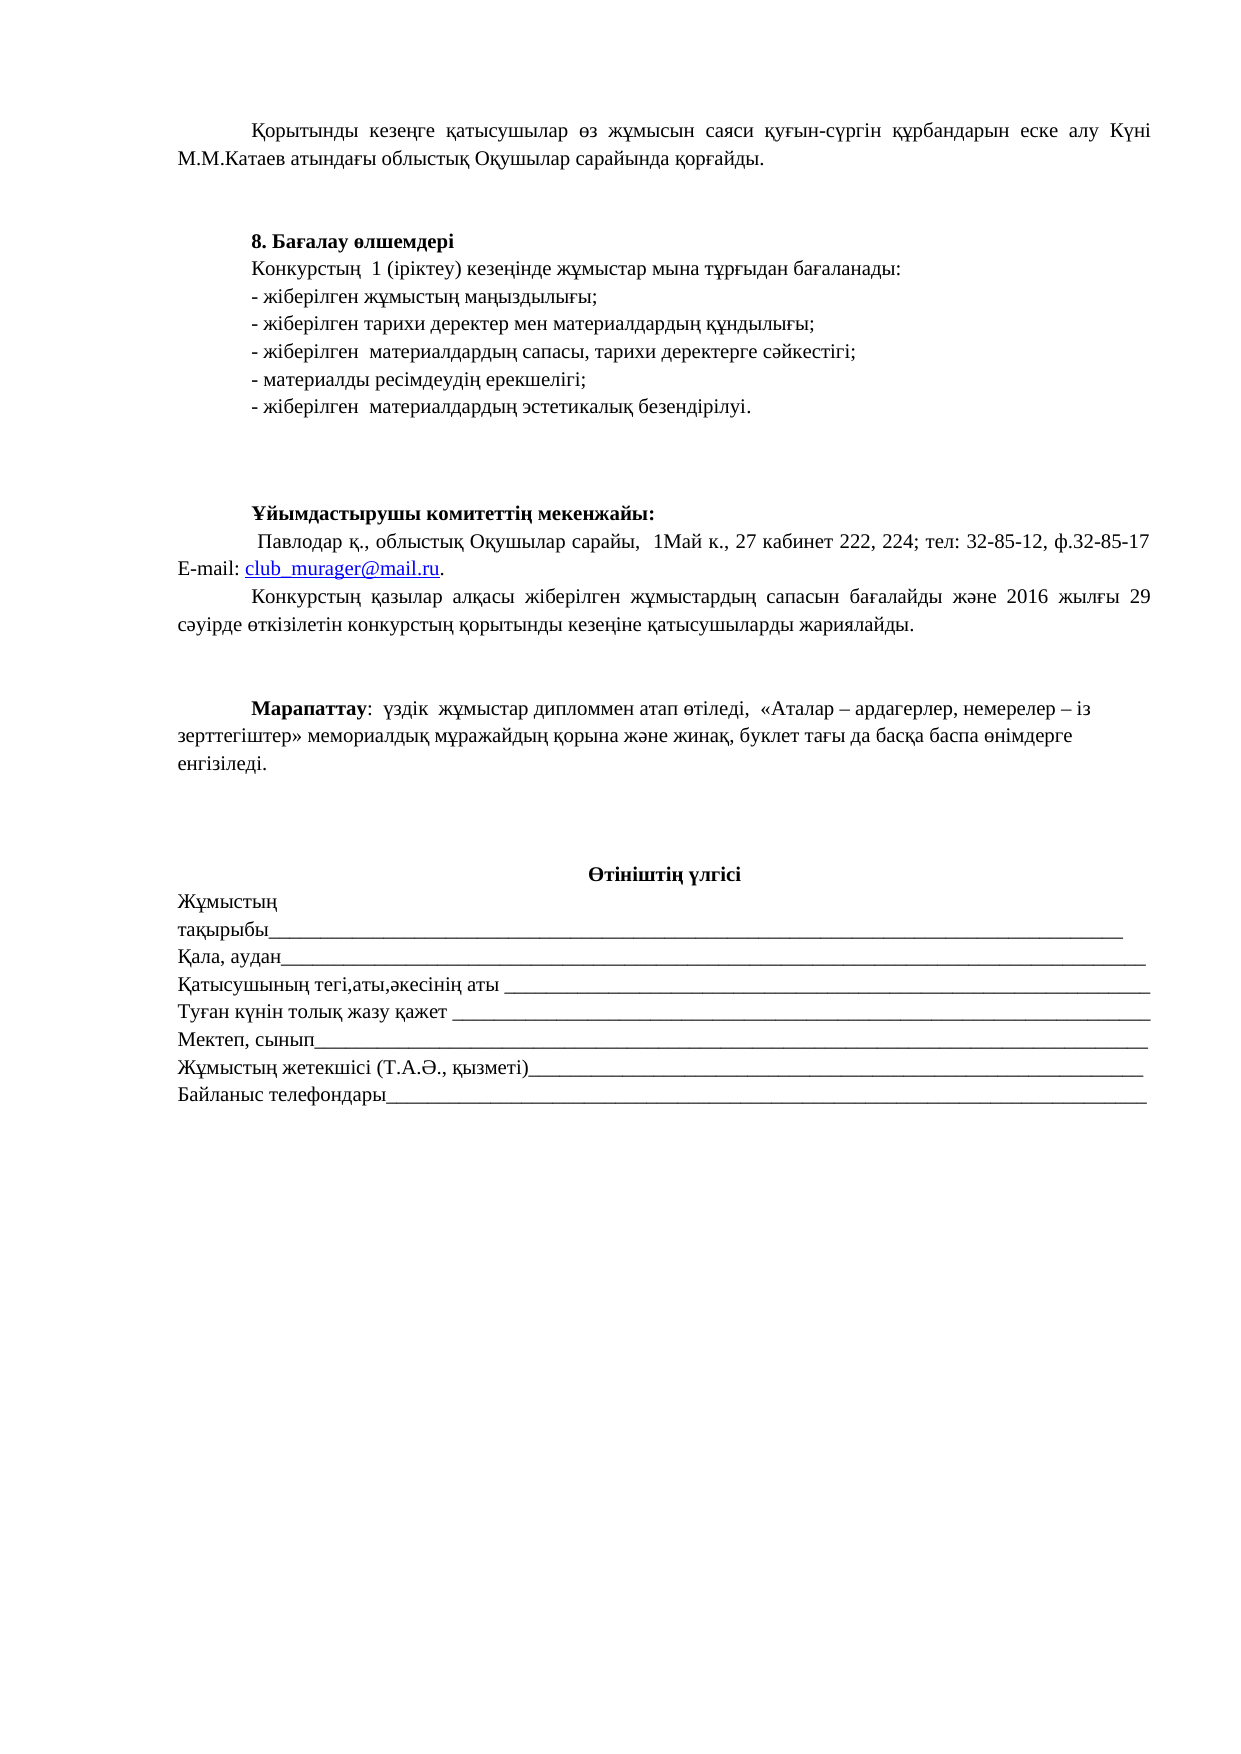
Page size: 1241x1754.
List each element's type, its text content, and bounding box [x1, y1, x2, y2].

text Жұмыстың тақырыбы__________________________________________________________________________________ [177, 889, 1152, 941]
text - материалды ресімдеудің ерекшелігі; [177, 367, 1152, 391]
text Марапаттау: үздік жұмыстар дипломмен атап өтіледі, «Аталар – ардагерлер, немерелер – із зерттегіштер» мемориалдық мұражайдың қорына және жинақ, буклет тағы да басқа баспа өнімдерге енгізіледі. [177, 696, 1152, 775]
text Конкурстың қазылар алқасы жіберілген жұмыстардың сапасын бағалайды және 2016 жылғы 29 сәуірде өткізілетін конкурстың қорытынды кезеңіне қатысушыларды жариялайды. [177, 584, 1152, 636]
text Туған күнін толық жазу қажет ___________________________________________________________________ [177, 999, 1152, 1023]
text - жіберілген материалдардың сапасы, тарихи деректерге сәйкестігі; [177, 339, 1152, 363]
text - жіберілген тарихи деректер мен материалдардың құндылығы; [177, 311, 1152, 335]
text Қорытынды кезеңге қатысушылар өз жұмысын саяси қуғын-сүргін құрбандарын еске алу Күні М.М.Катаев атындағы облыстық Оқушылар сарайында қорғайды. [177, 118, 1152, 170]
text Мектеп, сынып________________________________________________________________________________ [177, 1027, 1152, 1051]
text Қала, аудан___________________________________________________________________________________ [177, 944, 1152, 968]
text Өтініштің үлгісі [177, 861, 1152, 886]
text Қатысушының тегі,аты,әкесінің аты ______________________________________________________________ [177, 972, 1152, 996]
text Байланыс телефондары_________________________________________________________________________ [177, 1082, 1152, 1106]
text Павлодар қ., облыстық Оқушылар сарайы, 1Май к., 27 кабинет 222, 224; тел: 32-85-12, ф.32-85-17 E-mail: club_murager@mail.ru. [177, 529, 1152, 580]
text 8. Бағалау өлшемдері [177, 228, 1152, 253]
text - жіберілген материалдардың эстетикалық безендірілуі. [177, 394, 1152, 418]
text Ұйымдастырушы комитеттің мекенжайы: [177, 501, 1152, 525]
text Жұмыстың жетекшісі (Т.А.Ә., қызметі)___________________________________________________________ [177, 1055, 1152, 1079]
text Конкурстың 1 (іріктеу) кезеңінде жұмыстар мына тұрғыдан бағаланады: [177, 256, 1152, 280]
text - жіберілген жұмыстың маңыздылығы; [177, 284, 1152, 308]
